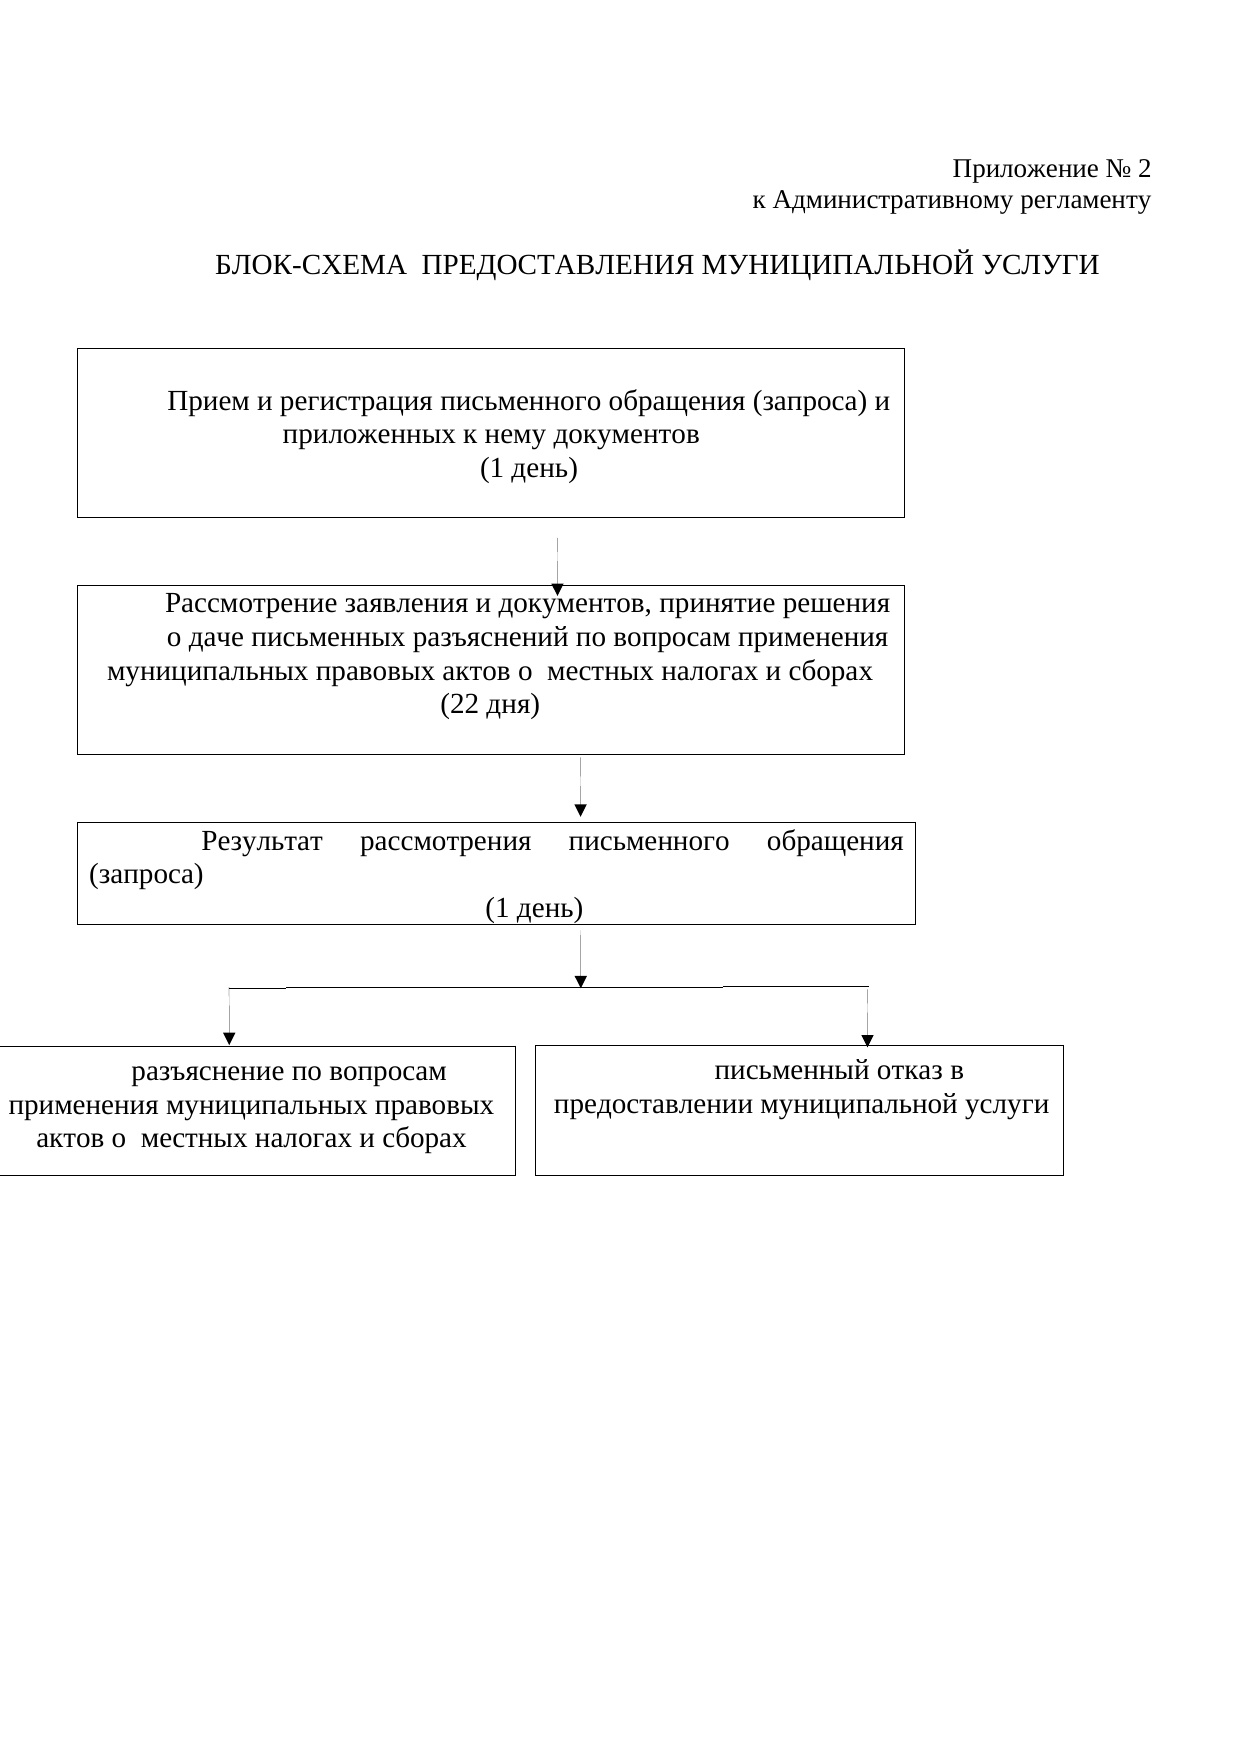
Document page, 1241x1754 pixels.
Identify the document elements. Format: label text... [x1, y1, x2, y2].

table_header Результат рассмотрения письменного обращения (запроса) (1 день) [78, 823, 915, 923]
text БЛОК-СХЕМА ПРЕДОСТАВЛЕНИЯ МУНИЦИПАЛЬНОЙ УСЛУГИ [89, 247, 1152, 281]
text к Административному регламенту [29, 183, 1152, 214]
table_header Прием и регистрация письменного обращения (запроса) и приложенных к нему документов (1 день) [78, 349, 904, 517]
text Приложение № 2 [89, 152, 1152, 183]
table_header Рассмотрение заявления и документов, принятие решения о даче письменных разъяснений по вопросам применения муниципальных правовых актов о местных налогах и сборах (22 дня) [78, 586, 904, 754]
